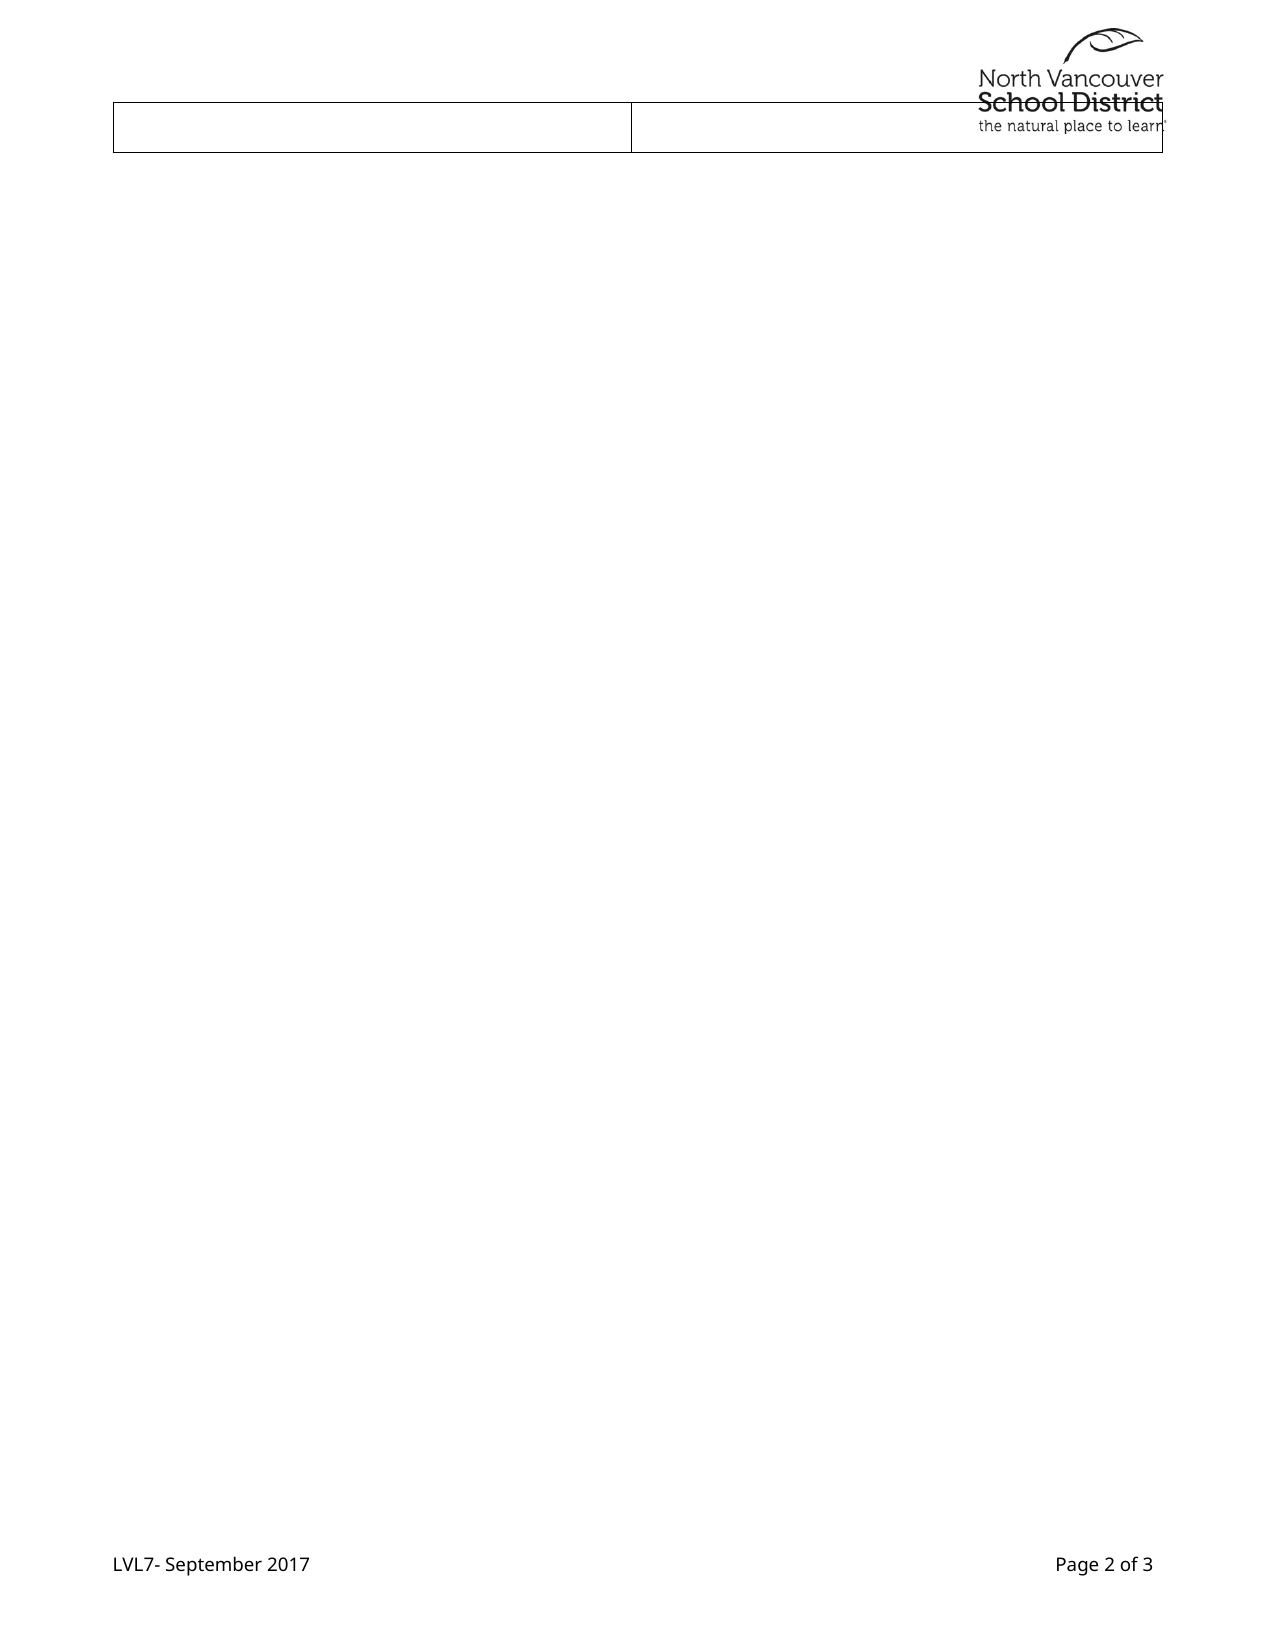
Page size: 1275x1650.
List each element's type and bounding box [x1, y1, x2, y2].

picture [978, 28, 1167, 134]
table_cell [632, 103, 1162, 152]
table_cell [114, 103, 631, 152]
